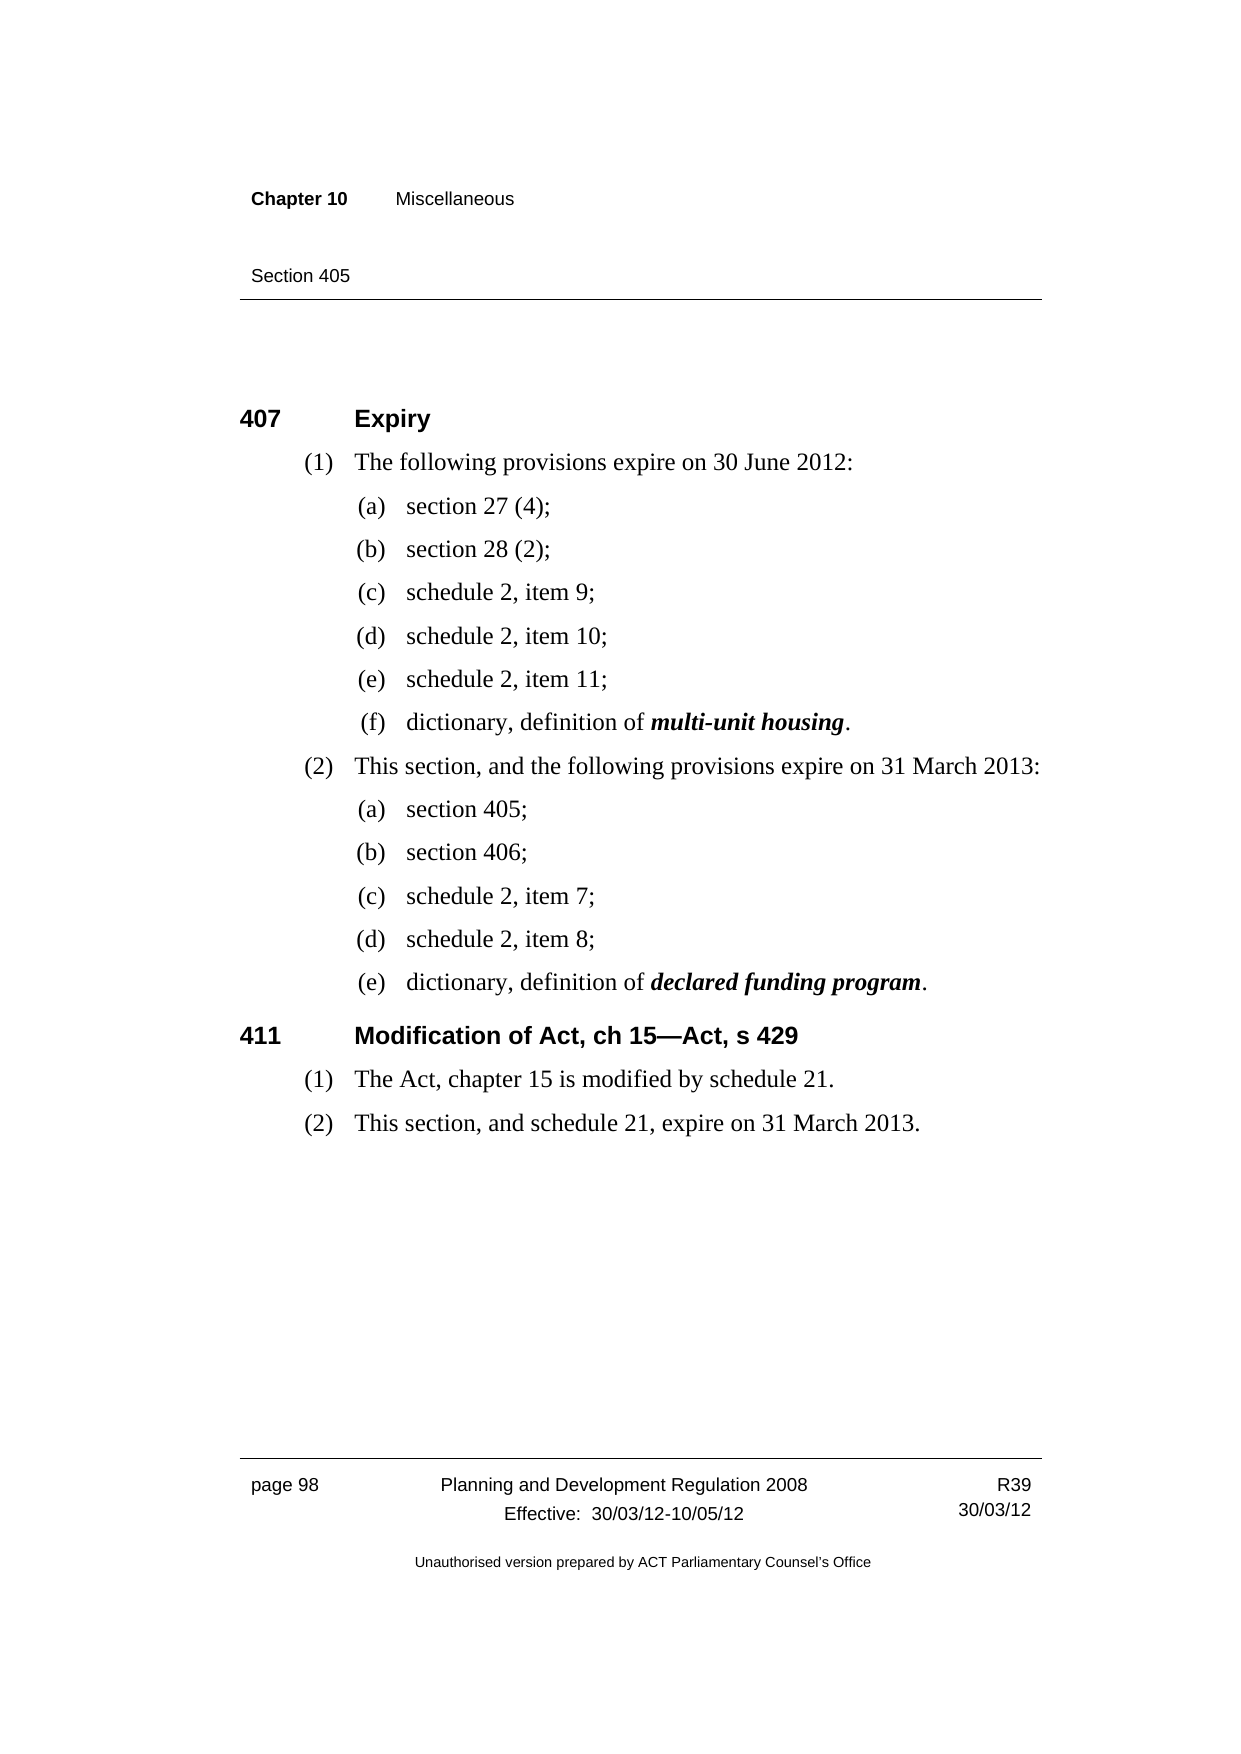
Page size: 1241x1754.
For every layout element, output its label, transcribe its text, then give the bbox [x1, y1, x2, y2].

text (d) schedule 2, item 8; [239, 924, 1042, 953]
text (2) This section, and schedule 21, expire on 31 March 2013. [239, 1108, 1042, 1137]
text (2) This section, and the following provisions expire on 31 March 2013: [239, 751, 1042, 779]
text (b) section 28 (2); [239, 534, 1042, 563]
text (b) section 406; [239, 837, 1042, 866]
text 407 Expiry [239, 404, 1042, 433]
text (d) schedule 2, item 10; [239, 621, 1042, 649]
text 411 Modification of Act, ch 15—Act, s 429 [239, 1021, 1042, 1050]
text (c) schedule 2, item 7; [239, 881, 1042, 909]
text (c) schedule 2, item 9; [239, 577, 1042, 606]
text (a) section 405; [239, 794, 1042, 823]
text (1) The following provisions expire on 30 June 2012: [239, 447, 1042, 476]
text (e) dictionary, definition of declared funding program. [239, 967, 1042, 996]
text (1) The Act, chapter 15 is modified by schedule 21. [239, 1064, 1042, 1093]
text (e) schedule 2, item 11; [239, 664, 1042, 693]
text (f) dictionary, definition of multi-unit housing. [239, 707, 1042, 736]
text (a) section 27 (4); [239, 491, 1042, 519]
